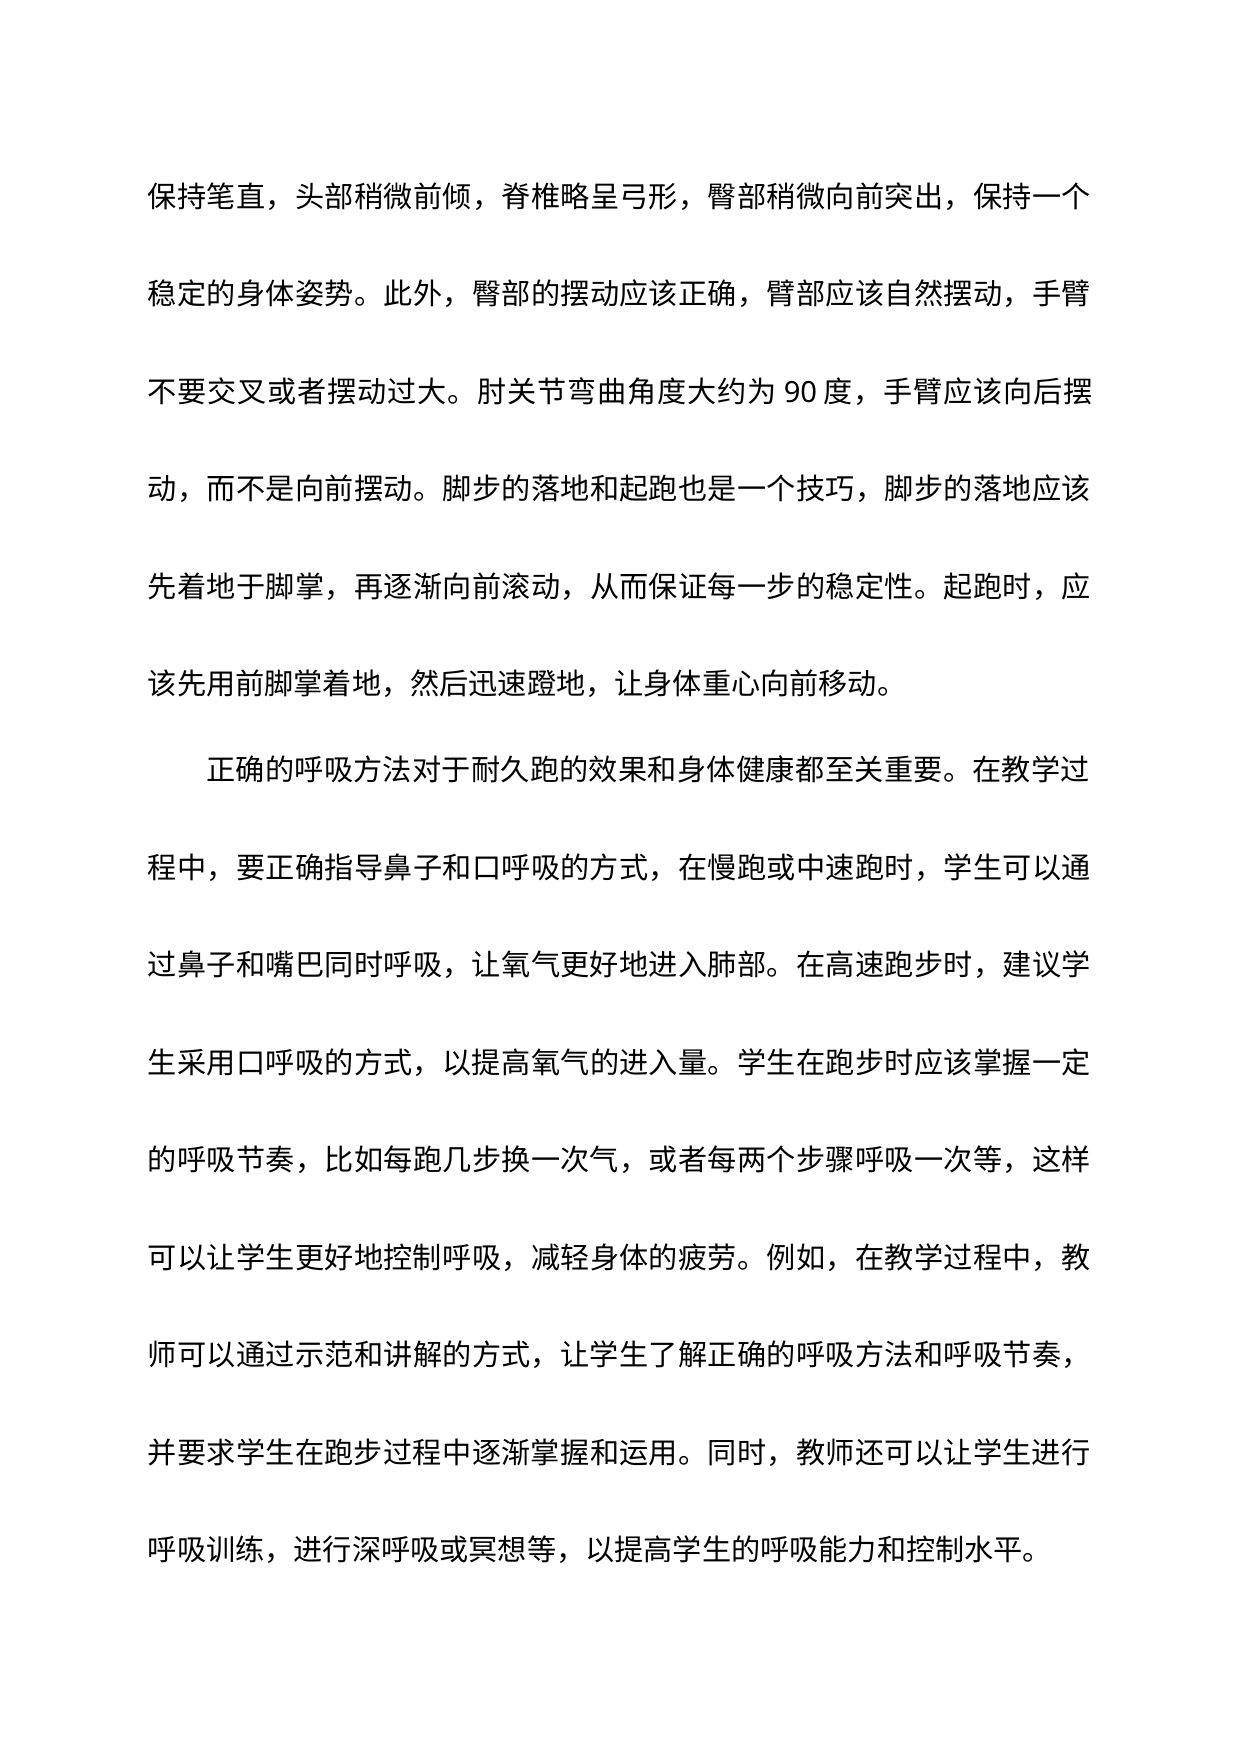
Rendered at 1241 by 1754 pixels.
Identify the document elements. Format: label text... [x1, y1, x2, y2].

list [148, 162, 1093, 714]
list 正确的呼吸方法对于耐久跑的效果和身体健康都至关重要。在教学过程中，要正确指导鼻子和口呼吸的方式，在慢跑或中速跑时，学生可以通过鼻子和嘴巴同时呼吸，让氧气更好地进入肺部。在高速跑步时，建议学生采用口呼吸的方式，以提高氧气的进入量。学生在跑步时应该掌握一定的呼吸节奏，比如每跑几步换一次气，或者每两个步骤呼吸一次等，这样可以让学生更好地控制呼吸，减轻身体的疲劳。例如，在教学过程中，教师可以通过示范和讲解的方式，让学生了解正确的呼吸方法和呼吸节奏，并要求学生在跑步过程中逐渐掌握和运用。同时，教师还可以让学生进行呼吸训练，进行深呼吸或冥想等，以提高学生的呼吸能力和控制水平。 [148, 736, 1093, 1581]
